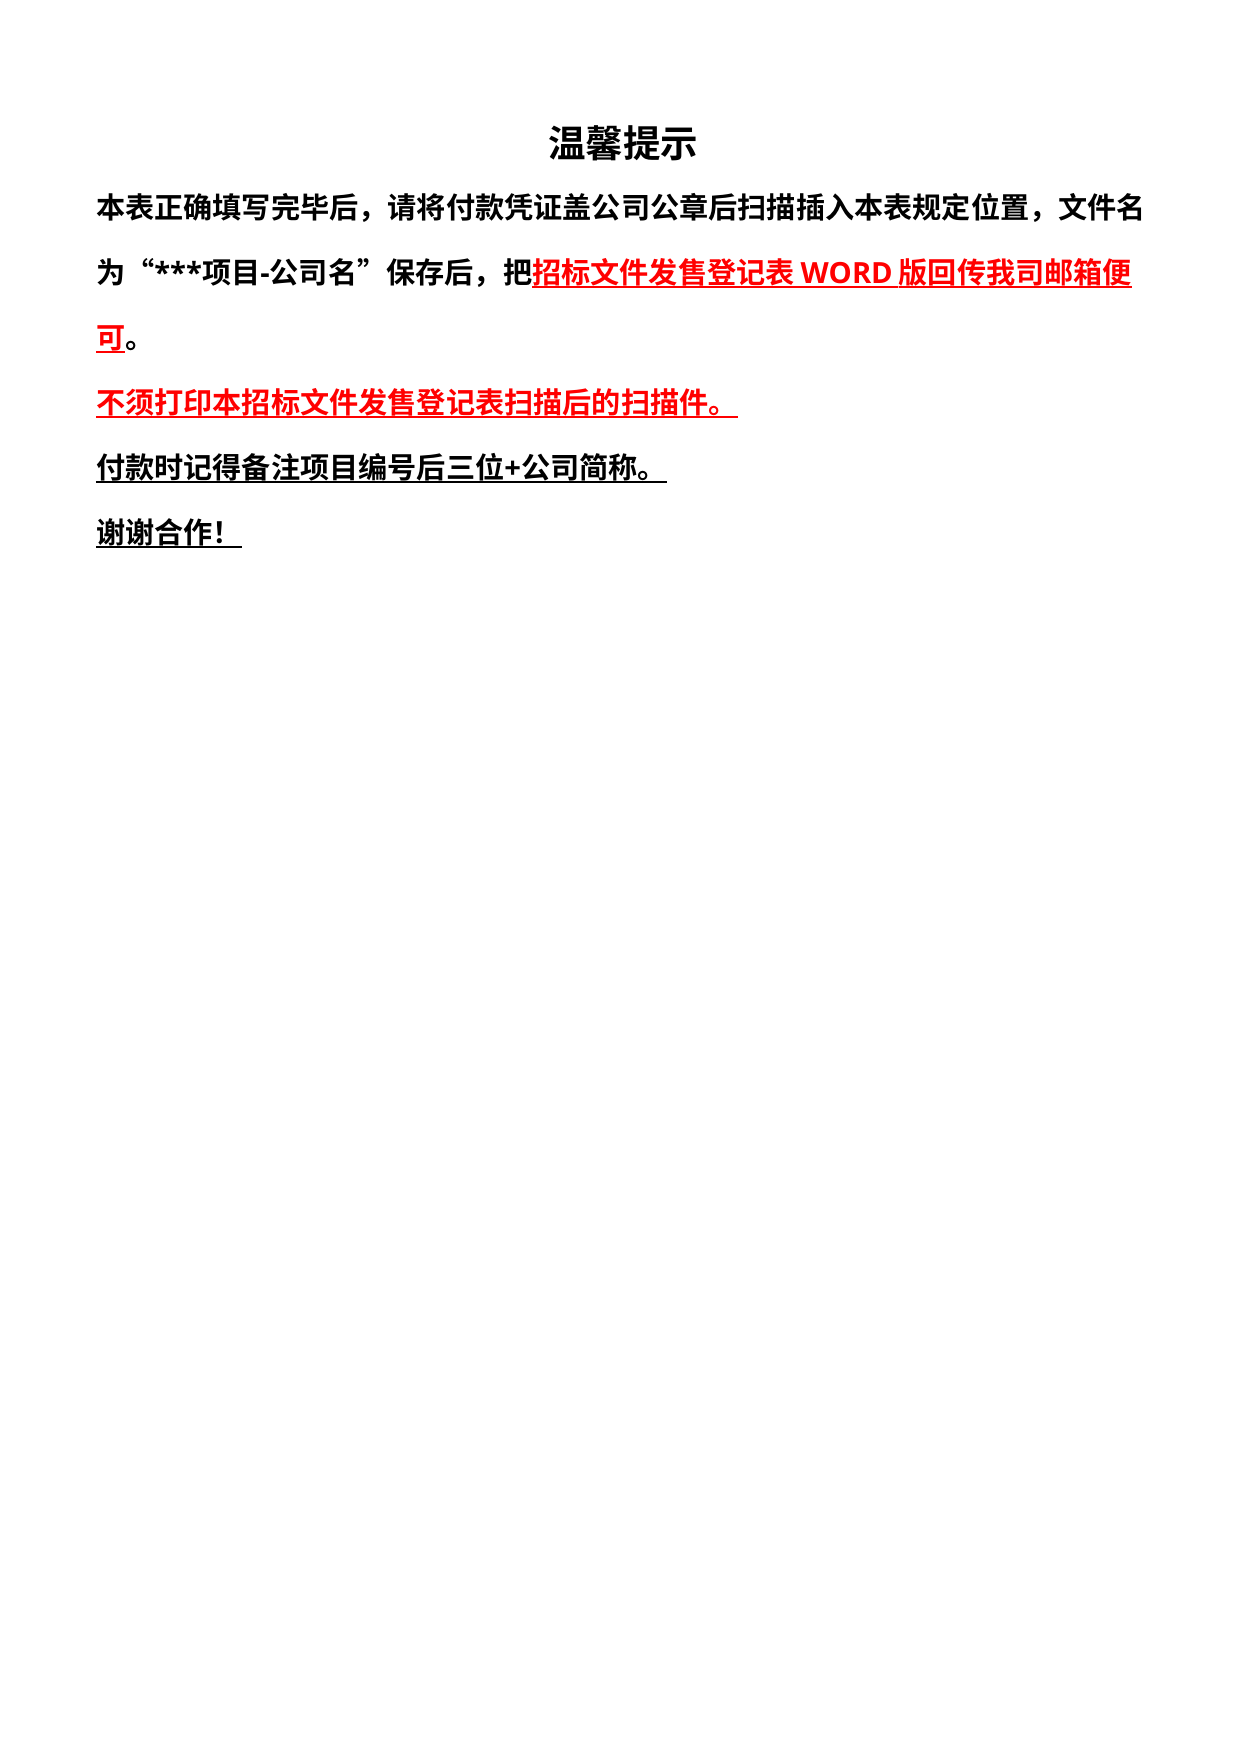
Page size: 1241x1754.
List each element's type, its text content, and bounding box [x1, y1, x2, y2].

text 不须打印本招标文件发售登记表扫描后的扫描件。 [96, 368, 1150, 433]
text 谢谢合作！ [96, 498, 1150, 563]
text 温馨提示 [96, 108, 1150, 173]
list 本表正确填写完毕后，请将付款凭证盖公司公章后扫描插入本表规定位置，文件名为“***项目-公司名”保存后，把招标文件发售登记表WORD版回传我司邮箱便可。 [96, 173, 1150, 368]
text 付款时记得备注项目编号后三位+公司简称。 [96, 433, 1150, 498]
